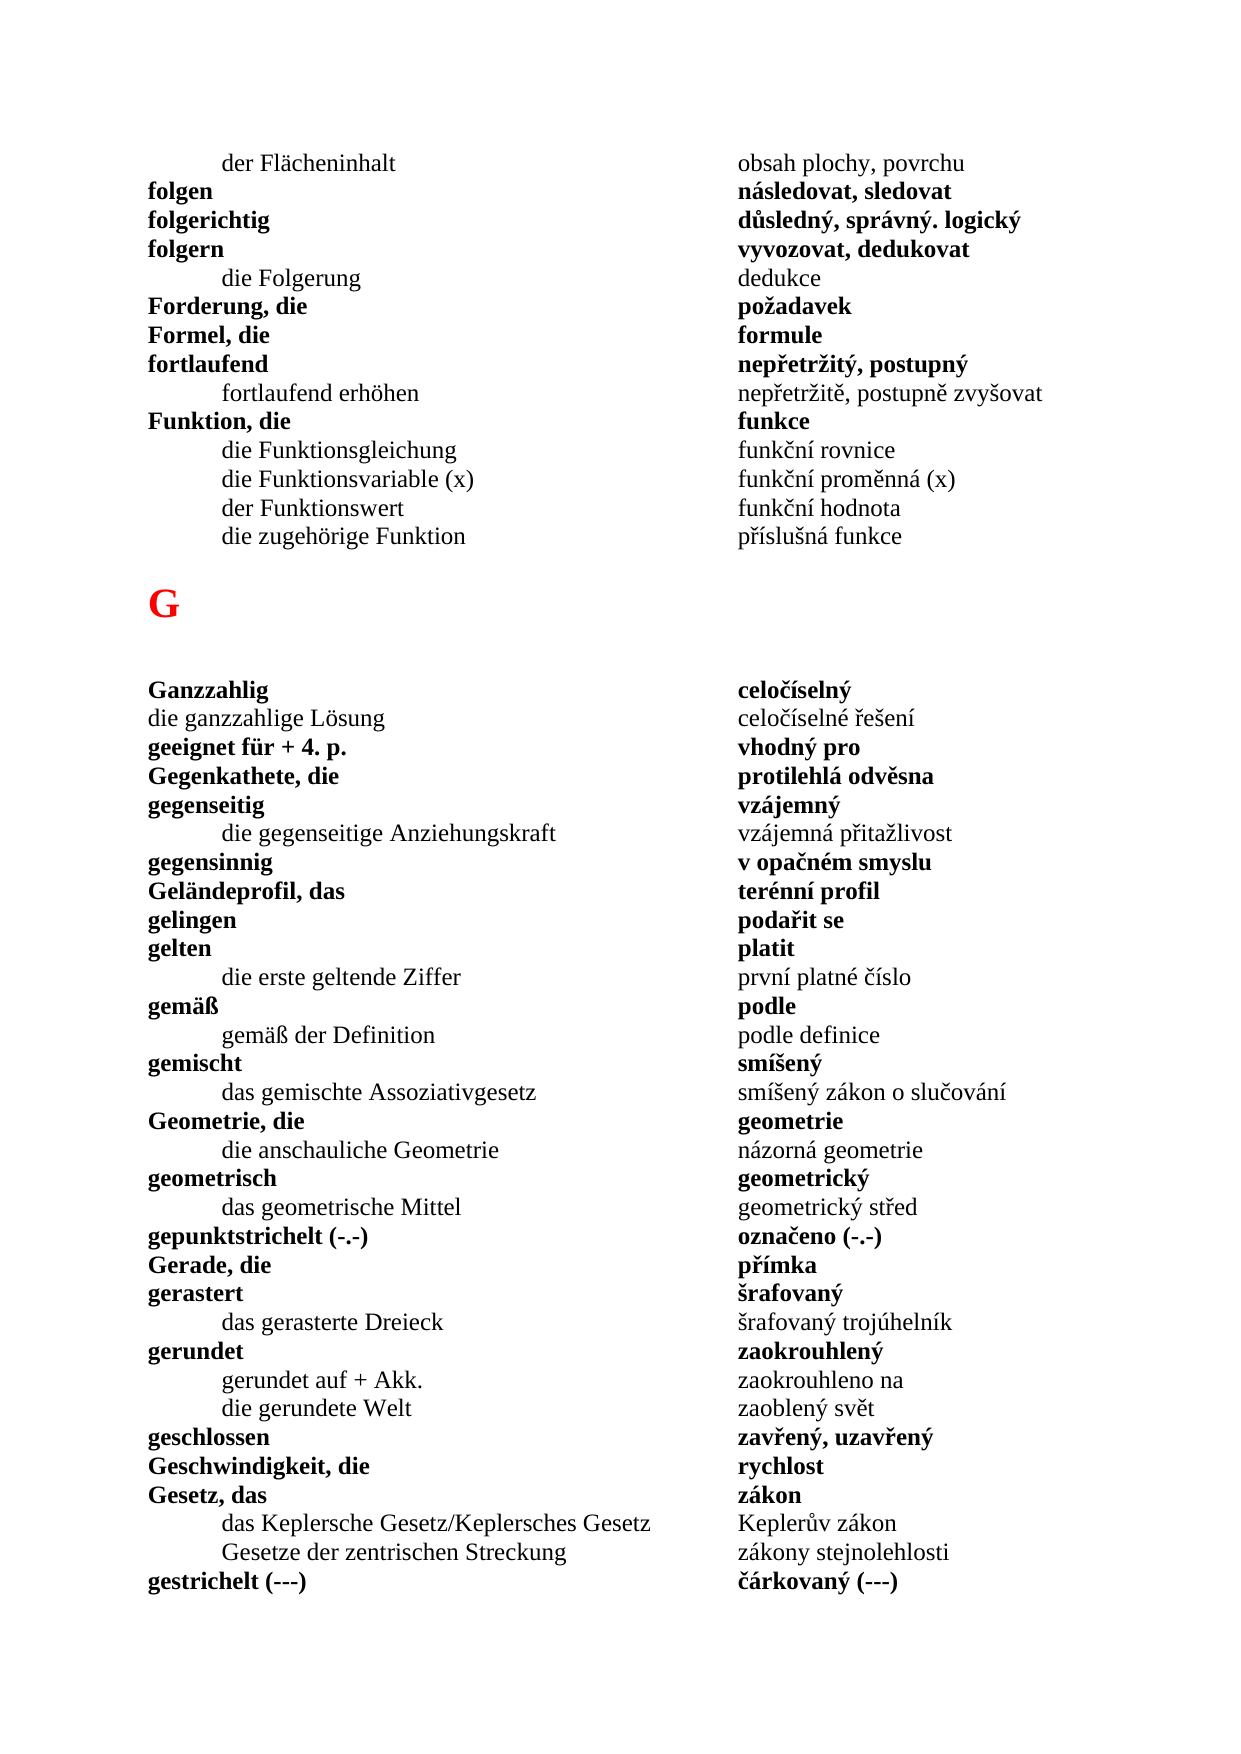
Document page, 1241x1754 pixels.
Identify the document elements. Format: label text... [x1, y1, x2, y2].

text Geometrie, die geometrie [148, 1106, 1093, 1135]
text Funktion, die funkce [148, 406, 1093, 435]
text die ganzzahlige Lösung celočíselné řešení [148, 703, 1093, 732]
text die Funktionsgleichung funkční rovnice [148, 435, 1093, 464]
text fortlaufend erhöhen nepřetržitě, postupně zvyšovat [148, 378, 1093, 406]
text die gerundete Welt zaoblený svět [148, 1393, 1093, 1422]
text Gesetz, das zákon [148, 1480, 1093, 1508]
text die Funktionsvariable (x) funkční proměnná (x) [148, 464, 1093, 493]
text geschlossen zavřený, uzavřený [148, 1422, 1093, 1451]
text das Keplersche Gesetz/Keplersches Gesetz Keplerův zákon [148, 1508, 1093, 1537]
text G [148, 579, 1093, 675]
text der Flächeninhalt obsah plochy, povrchu [148, 148, 1093, 176]
text gerundet auf + Akk. zaokrouhleno na [148, 1365, 1093, 1393]
text das gemischte Assoziativgesetz smíšený zákon o slučování [148, 1077, 1093, 1106]
text geeignet für + 4. p. vhodný pro [148, 732, 1093, 761]
text gegensinnig v opačném smyslu [148, 847, 1093, 876]
text die anschauliche Geometrie názorná geometrie [148, 1135, 1093, 1163]
text Gerade, die přímka [148, 1250, 1093, 1278]
text geometrisch geometrický [148, 1163, 1093, 1192]
text der Funktionswert funkční hodnota die zugehörige Funktion příslušná funkce [148, 493, 1093, 550]
text Gegenkathete, die protilehlá odvěsna [148, 761, 1093, 790]
text folgerichtig důsledný, správný. logický [148, 205, 1093, 234]
text Geländeprofil, das terénní profil [148, 876, 1093, 905]
text gerastert šrafovaný [148, 1278, 1093, 1307]
text gepunktstrichelt (-.-) označeno (-.-) [148, 1221, 1093, 1250]
text die erste geltende Ziffer první platné číslo [148, 962, 1093, 991]
text das gerasterte Dreieck šrafovaný trojúhelník [148, 1307, 1093, 1336]
text gegenseitig vzájemný [148, 790, 1093, 818]
text folgen následovat, sledovat [148, 176, 1093, 205]
text gemischt smíšený [148, 1048, 1093, 1077]
text gemäß podle [148, 991, 1093, 1020]
text Geschwindigkeit, die rychlost [148, 1451, 1093, 1480]
text gelten platit [148, 933, 1093, 962]
text Formel, die formule [148, 320, 1093, 349]
text Gesetze der zentrischen Streckung zákony stejnolehlosti [148, 1537, 1093, 1566]
text gerundet zaokrouhlený [148, 1336, 1093, 1365]
text Ganzzahlig celočíselný [148, 675, 1093, 703]
text gelingen podařit se [148, 905, 1093, 933]
text das geometrische Mittel geometrický střed [148, 1192, 1093, 1221]
text gestrichelt (---) čárkovaný (---) [148, 1566, 1093, 1595]
text fortlaufend nepřetržitý, postupný [148, 349, 1093, 378]
text folgern vyvozovat, dedukovat [148, 234, 1093, 263]
text Forderung, die požadavek [148, 291, 1093, 320]
text gemäß der Definition podle definice [148, 1020, 1093, 1048]
text die gegenseitige Anziehungskraft vzájemná přitažlivost [148, 818, 1093, 847]
text die Folgerung dedukce [148, 263, 1093, 291]
